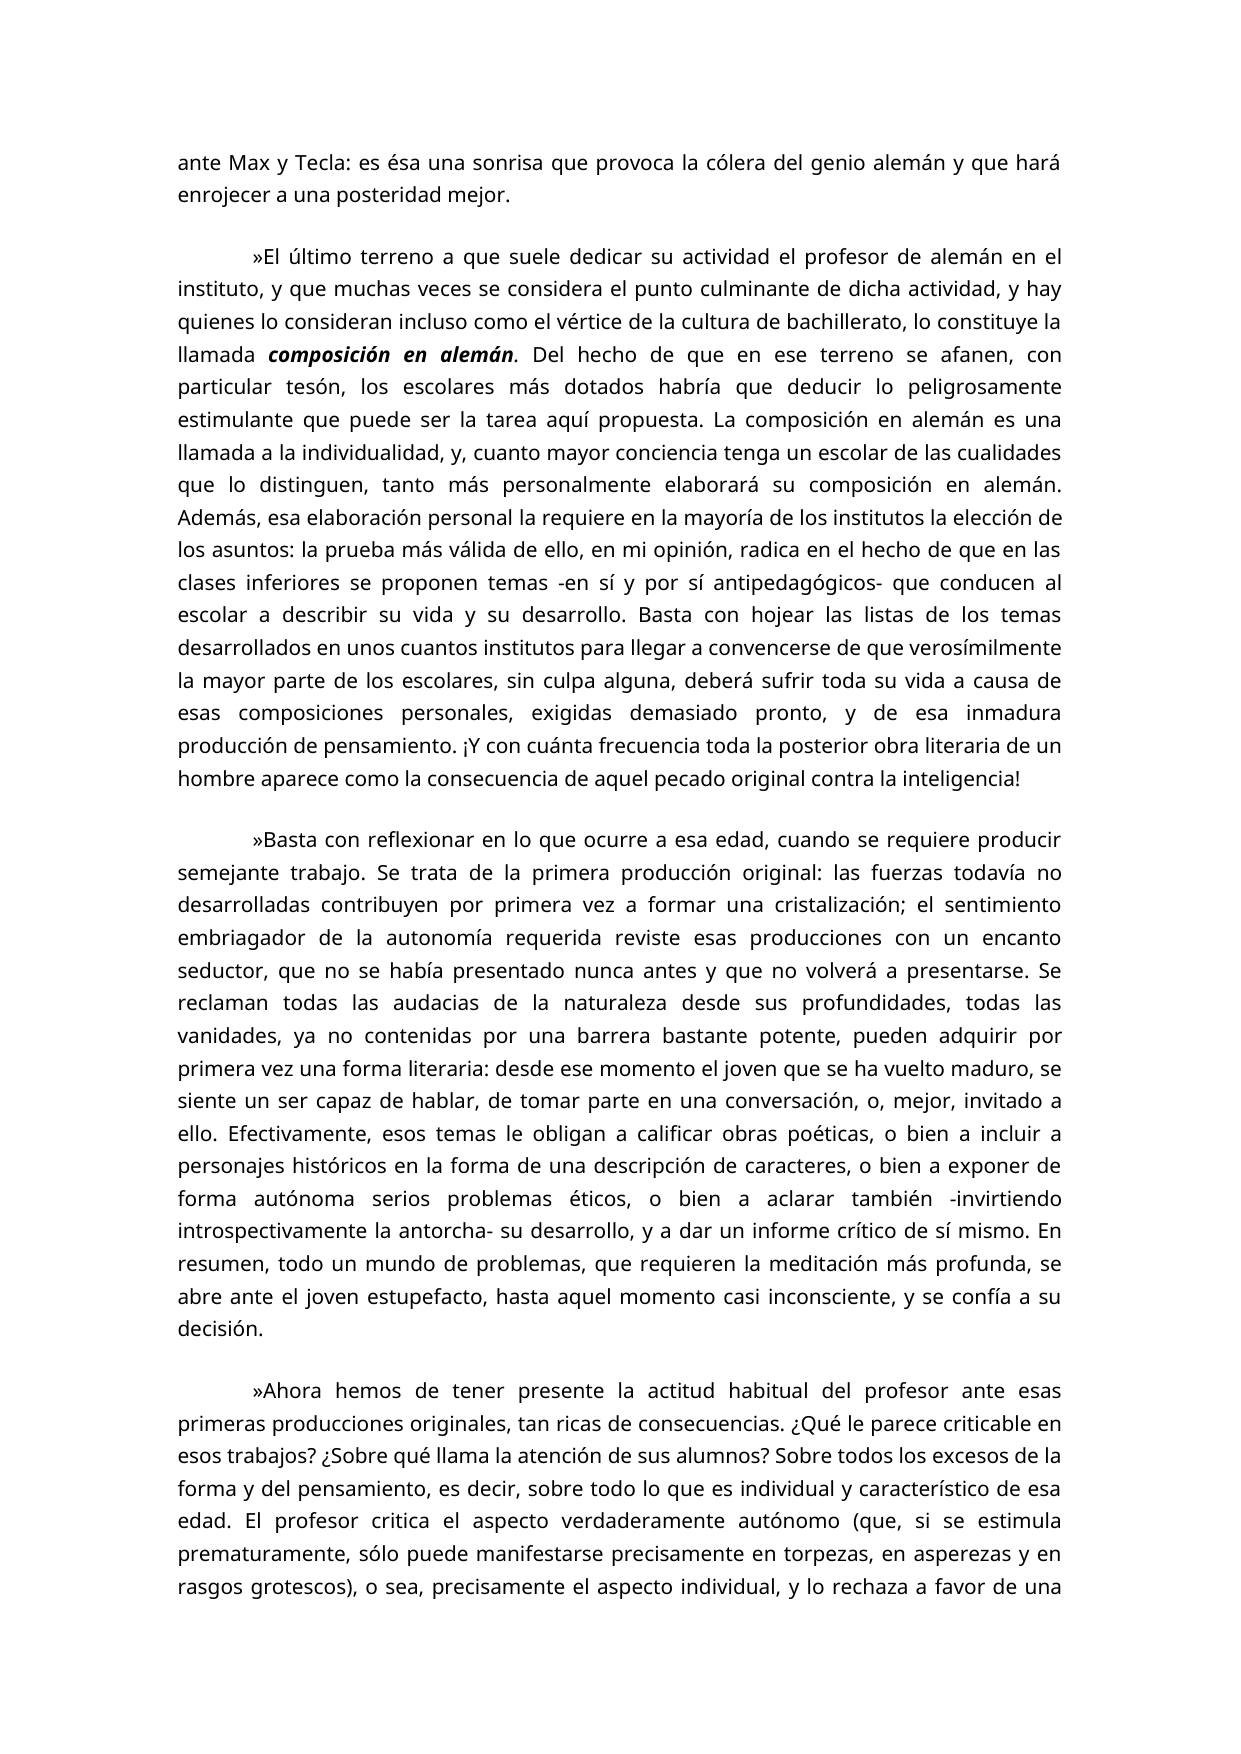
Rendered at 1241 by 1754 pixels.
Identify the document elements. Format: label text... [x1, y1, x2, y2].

text »Basta con reflexionar en lo que ocurre a esa edad, cuando se requiere producir semejante trabajo. Se trata de la primera producción original: las fuerzas todavía no desarrolladas contribuyen por primera vez a formar una cristalización; el sentimiento embriagador de la autonomía requerida reviste esas producciones con un encanto seductor, que no se había presentado nunca antes y que no volverá a presentarse. Se reclaman todas las audacias de la naturaleza desde sus profundidades, todas las vanidades, ya no contenidas por una barrera bastante potente, pueden adquirir por primera vez una forma literaria: desde ese momento el joven que se ha vuelto maduro, se siente un ser capaz de hablar, de tomar parte en una conversación, o, mejor, invitado a ello. Efectivamente, esos temas le obligan a calificar obras poéticas, o bien a incluir a personajes históricos en la forma de una descripción de caracteres, o bien a exponer de forma autónoma serios problemas éticos, o bien a aclarar también -invirtiendo introspectivamente la antorcha- su desarrollo, y a dar un informe crítico de sí mismo. En resumen, todo un mundo de problemas, que requieren la meditación más profunda, se abre ante el joven estupefacto, hasta aquel momento casi inconsciente, y se confía a su decisión. [177, 825, 1063, 1343]
text »El último terreno a que suele dedicar su actividad el profesor de alemán en el instituto, y que muchas veces se considera el punto culminante de dicha actividad, y hay quienes lo consideran incluso como el vértice de la cultura de bachillerato, lo constituye la llamada composición en alemán. Del hecho de que en ese terreno se afanen, con particular tesón, los escolares más dotados habría que deducir lo peligrosamente estimulante que puede ser la tarea aquí propuesta. La composición en alemán es una llamada a la individualidad, y, cuanto mayor conciencia tenga un escolar de las cualidades que lo distinguen, tanto más personalmente elaborará su composición en alemán. Además, esa elaboración personal la requiere en la mayoría de los institutos la elección de los asuntos: la prueba más válida de ello, en mi opinión, radica en el hecho de que en las clases inferiores se proponen temas -en sí y por sí antipedagógicos- que conducen al escolar a describir su vida y su desarrollo. Basta con hojear las listas de los temas desarrollados en unos cuantos institutos para llegar a convencerse de que verosímilmente la mayor parte de los escolares, sin culpa alguna, deberá sufrir toda su vida a causa de esas composiciones personales, exigidas demasiado pronto, y de esa inmadura producción de pensamiento. ¡Y con cuánta frecuencia toda la posterior obra literaria de un hombre aparece como la consecuencia de aquel pecado original contra la inteligencia! [177, 242, 1063, 792]
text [177, 148, 1063, 209]
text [177, 1376, 1063, 1600]
